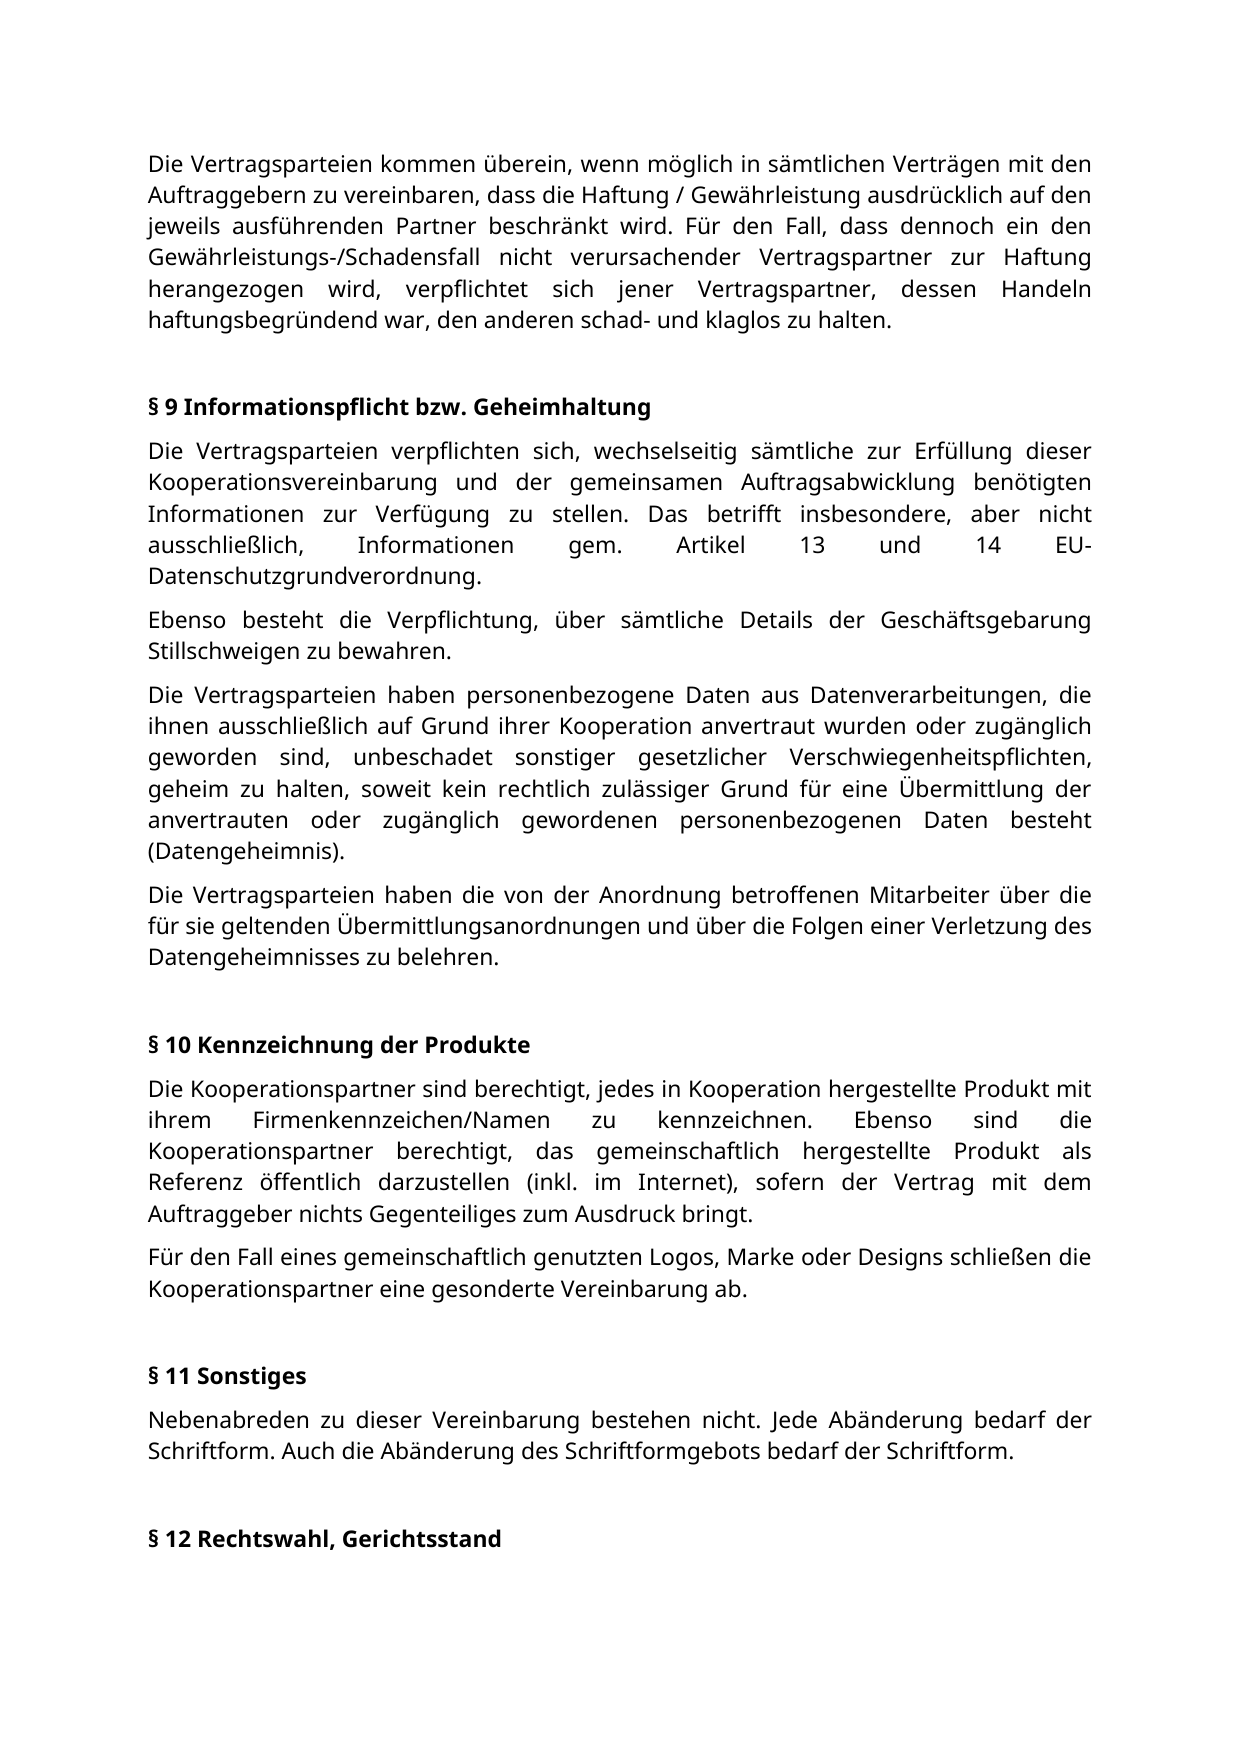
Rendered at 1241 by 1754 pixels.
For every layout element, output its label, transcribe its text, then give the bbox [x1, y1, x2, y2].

text Ebenso besteht die Verpflichtung, über sämtliche Details der Geschäftsgebarung Stillschweigen zu bewahren. [148, 604, 1093, 666]
text Die Vertragsparteien verpflichten sich, wechselseitig sämtliche zur Erfüllung dieser Kooperationsvereinbarung und der gemeinsamen Auftragsabwicklung benötigten Informationen zur Verfügung zu stellen. Das betrifft insbesondere, aber nicht ausschließlich, Informationen gem. Artikel 13 und 14 EU-Datenschutzgrundverordnung. [148, 435, 1093, 591]
text Nebenabreden zu dieser Vereinbarung bestehen nicht. Jede Abänderung bedarf der Schriftform. Auch die Abänderung des Schriftformgebots bedarf der Schriftform. [148, 1404, 1093, 1466]
text Die Vertragsparteien kommen überein, wenn möglich in sämtlichen Verträgen mit den Auftraggebern zu vereinbaren, dass die Haftung / Gewährleistung ausdrücklich auf den jeweils ausführenden Partner beschränkt wird. Für den Fall, dass dennoch ein den Gewährleistungs-/Schadensfall nicht verursachender Vertragspartner zur Haftung herangezogen wird, verpflichtet sich jener Vertragspartner, dessen Handeln haftungsbegründend war, den anderen schad- und klaglos zu halten. [148, 148, 1093, 335]
text § 12 Rechtswahl, Gerichtsstand [148, 1523, 1093, 1554]
text Die Vertragsparteien haben die von der Anordnung betroffenen Mitarbeiter über die für sie geltenden Übermittlungsanordnungen und über die Folgen einer Verletzung des Datengeheimnisses zu belehren. [148, 879, 1093, 973]
text § 10 Kennzeichnung der Produkte [148, 1029, 1093, 1060]
text § 11 Sonstiges [148, 1360, 1093, 1391]
text Die Kooperationspartner sind berechtigt, jedes in Kooperation hergestellte Produkt mit ihrem Firmenkennzeichen/Namen zu kennzeichnen. Ebenso sind die Kooperationspartner berechtigt, das gemeinschaftlich hergestellte Produkt als Referenz öffentlich darzustellen (inkl. im Internet), sofern der Vertrag mit dem Auftraggeber nichts Gegenteiliges zum Ausdruck bringt. [148, 1073, 1093, 1229]
text § 9 Informationspflicht bzw. Geheimhaltung [148, 391, 1093, 423]
text Für den Fall eines gemeinschaftlich genutzten Logos, Marke oder Designs schließen die Kooperationspartner eine gesonderte Vereinbarung ab. [148, 1241, 1093, 1304]
text Die Vertragsparteien haben personenbezogene Daten aus Datenverarbeitungen, die ihnen ausschließlich auf Grund ihrer Kooperation anvertraut wurden oder zugänglich geworden sind, unbeschadet sonstiger gesetzlicher Verschwiegenheitspflichten, geheim zu halten, soweit kein rechtlich zulässiger Grund für eine Übermittlung der anvertrauten oder zugänglich gewordenen personenbezogenen Daten besteht (Datengeheimnis). [148, 679, 1093, 866]
